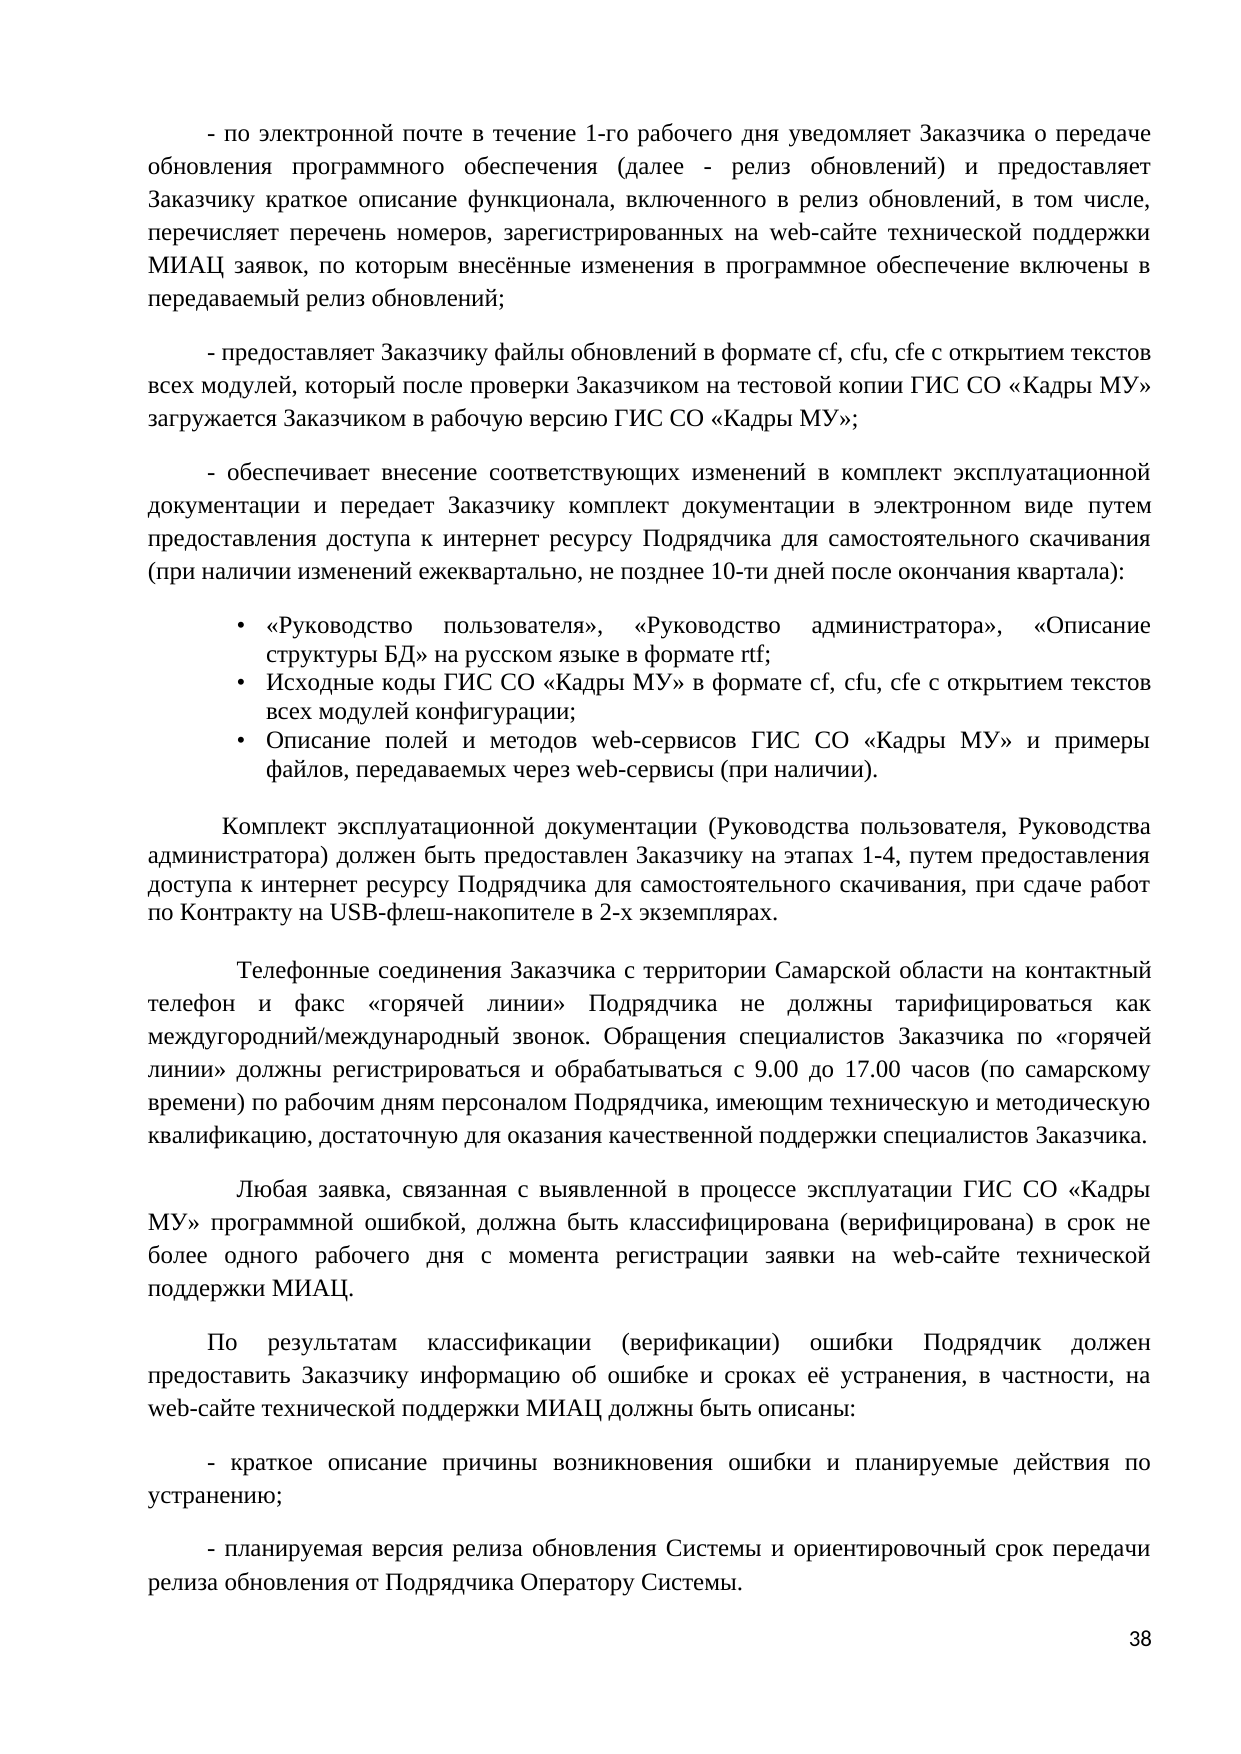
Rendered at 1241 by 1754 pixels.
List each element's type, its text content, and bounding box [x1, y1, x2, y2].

list Описание полей и методов web-сервисов ГИС СО «Кадры МУ» и примеры файлов, передаваемых через web-сервисы (при наличии). [236, 725, 1152, 782]
text - краткое описание причины возникновения ошибки и планируемые действия по устранению; [148, 1447, 1152, 1508]
list Исходные коды ГИС СО «Кадры МУ» в формате cf, cfu, cfe с открытием текстов всех модулей конфигурации; [236, 667, 1152, 725]
text По результатам классификации (верификации) ошибки Подрядчик должен предоставить Заказчику информацию об ошибке и сроках её устранения, в частности, на web-сайте технической поддержки МИАЦ должны быть описаны: [148, 1327, 1152, 1422]
text - планируемая версия релиза обновления Системы и ориентировочный срок передачи релиза обновления от Подрядчика Оператору Системы. [148, 1533, 1152, 1595]
text - обеспечивает внесение соответствующих изменений в комплект эксплуатационной документации и передает Заказчику комплект документации в электронном виде путем предоставления доступа к интернет ресурсу Подрядчика для самостоятельного скачивания (при наличии изменений ежеквартально, не позднее 10-ти дней после окончания квартала): [148, 457, 1152, 585]
text Телефонные соединения Заказчика с территории Самарской области на контактный телефон и факс «горячей линии» Подрядчика не должны тарифицироваться как междугородний/международный звонок. Обращения специалистов Заказчика по «горячей линии» должны регистрироваться и обрабатываться с 9.00 до 17.00 часов (по самарскому времени) по рабочим дням персоналом Подрядчика, имеющим техническую и методическую квалификацию, достаточную для оказания качественной поддержки специалистов Заказчика. [148, 955, 1152, 1149]
text - по электронной почте в течение 1-го рабочего дня уведомляет Заказчика о передаче обновления программного обеспечения (далее - релиз обновлений) и предоставляет Заказчику краткое описание функционала, включенного в релиз обновлений, в том числе, перечисляет перечень номеров, зарегистрированных на web-сайте технической поддержки МИАЦ заявок, по которым внесённые изменения в программное обеспечение включены в передаваемый релиз обновлений; [148, 118, 1152, 312]
text - предоставляет Заказчику файлы обновлений в формате cf, cfu, cfe с открытием текстов всех модулей, который после проверки Заказчиком на тестовой копии ГИС СО «Кадры МУ» загружается Заказчиком в рабочую версию ГИС СО «Кадры МУ»; [148, 337, 1152, 432]
text Комплект эксплуатационной документации (Руководства пользователя, Руководства администратора) должен быть предоставлен Заказчику на этапах 1-4, путем предоставления доступа к интернет ресурсу Подрядчика для самостоятельного скачивания, при сдаче работ по Контракту на USB-флеш-накопителе в 2-х экземплярах. [148, 811, 1152, 926]
text Любая заявка, связанная с выявленной в процессе эксплуатации ГИС СО «Кадры МУ» программной ошибкой, должна быть классифицирована (верифицирована) в срок не более одного рабочего дня с момента регистрации заявки на web-сайте технической поддержки МИАЦ. [148, 1174, 1152, 1302]
list «Руководство пользователя», «Руководство администратора», «Описание структуры БД» на русском языке в формате rtf; [236, 610, 1152, 667]
